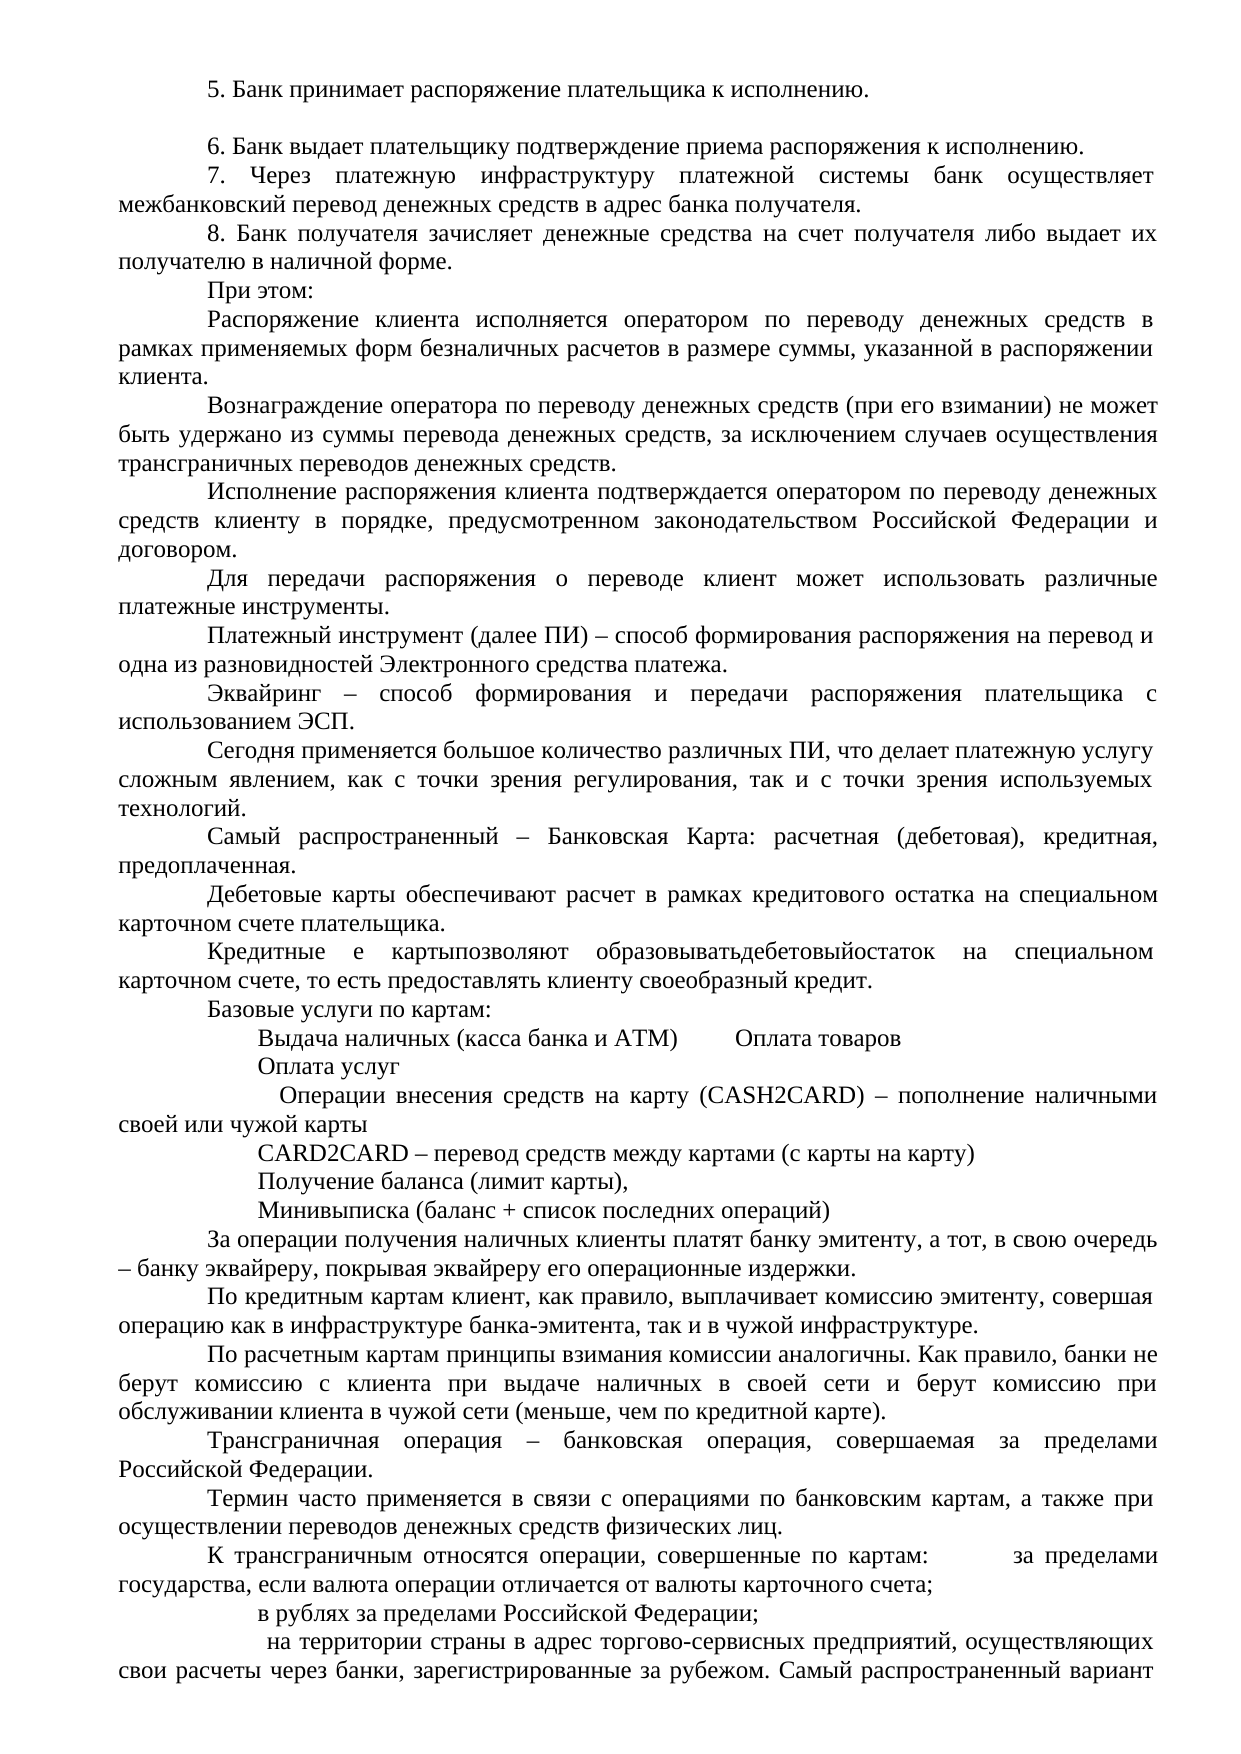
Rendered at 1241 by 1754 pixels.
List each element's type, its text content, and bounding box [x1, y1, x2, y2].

text Вознаграждение оператора по переводу денежных средств (при его взимании) не может быть удержано из суммы перевода денежных средств, за исключением случаев осуществления трансграничных переводов денежных средств. [118, 390, 1158, 476]
text Базовые услуги по картам: [118, 994, 1157, 1023]
text  Получение баланса (лимит карты), [118, 1166, 1157, 1195]
text 6. Банк выдает плательщику подтверждение приема распоряжения к исполнению. [118, 131, 1159, 160]
text Термин часто применяется в связи с операциями по банковским картам, а также при осуществлении переводов денежных средств физических лиц. [118, 1483, 1154, 1540]
text 7. Через платежную инфраструктуру платежной системы банк осуществляет межбанковский перевод денежных средств в адрес банка получателя. [118, 160, 1154, 218]
text Сегодня применяется большое количество различных ПИ, что делает платежную услугу сложным явлением, как с точки зрения регулирования, так и с точки зрения используемых технологий. [118, 735, 1154, 821]
text По расчетным картам принципы взимания комиссии аналогичны. Как правило, банки не берут комиссию с клиента при выдаче наличных в своей сети и берут комиссию при обслуживании клиента в чужой сети (меньше, чем по кредитной карте). [118, 1339, 1158, 1425]
text Платежный инструмент (далее ПИ) – способ формирования распоряжения на перевод и одна из разновидностей Электронного средства платежа. [118, 620, 1154, 678]
text  Оплата услуг [118, 1051, 1157, 1080]
text  Минивыписка (баланс + список последних операций) [118, 1195, 1157, 1224]
text 8. Банк получателя зачисляет денежные средства на счет получателя либо выдает их получателю в наличной форме. [118, 218, 1158, 275]
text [118, 1626, 1154, 1684]
text Эквайринг – способ формирования и передачи распоряжения плательщика с использованием ЭСП. [118, 678, 1158, 735]
text  CARD2CARD – перевод средств между картами (с карты на карту) [118, 1138, 1158, 1166]
text По кредитным картам клиент, как правило, выплачивает комиссию эмитенту, совершая операцию как в инфраструктуре банка-эмитента, так и в чужой инфраструктуре. [118, 1281, 1154, 1339]
text К трансграничным относятся операции, совершенные по картам:  за пределами государства, если валюта операции отличается от валюты карточного счета; [118, 1540, 1158, 1598]
text Для передачи распоряжения о переводе клиент может использовать различные платежные инструменты. [118, 563, 1159, 620]
text Кредитные е картыпозволяют образовыватьдебетовыйостаток на специальном карточном счете, то есть предоставлять клиенту своеобразный кредит. [118, 936, 1154, 994]
text Трансграничная операция – банковская операция, совершаемая за пределами Российской Федерации. [118, 1425, 1158, 1483]
text Распоряжение клиента исполняется оператором по переводу денежных средств в рамках применяемых форм безналичных расчетов в размере суммы, указанной в распоряжении клиента. [118, 304, 1154, 390]
text При этом: [118, 275, 1157, 304]
text  Операции внесения средств на карту (CASH2CARD) – пополнение наличными своей или чужой карты [118, 1080, 1158, 1138]
text Исполнение распоряжения клиента подтверждается оператором по переводу денежных средств клиенту в порядке, предусмотренном законодательством Российской Федерации и договором. [118, 476, 1158, 563]
text 5. Банк принимает распоряжение плательщика к исполнению. [118, 74, 1157, 103]
text Самый распространенный – Банковская Карта: расчетная (дебетовая), кредитная, предоплаченная. [118, 821, 1158, 879]
text За операции получения наличных клиенты платят банку эмитенту, а тот, в свою очередь – банку эквайреру, покрывая эквайреру его операционные издержки. [118, 1224, 1159, 1281]
text Дебетовые карты обеспечивают расчет в рамках кредитового остатка на специальном карточном счете плательщика. [118, 879, 1159, 936]
text  Выдача наличных (касса банка и АТМ)  Оплата товаров [118, 1023, 1152, 1051]
text  в рублях за пределами Российской Федерации; [118, 1598, 1157, 1626]
